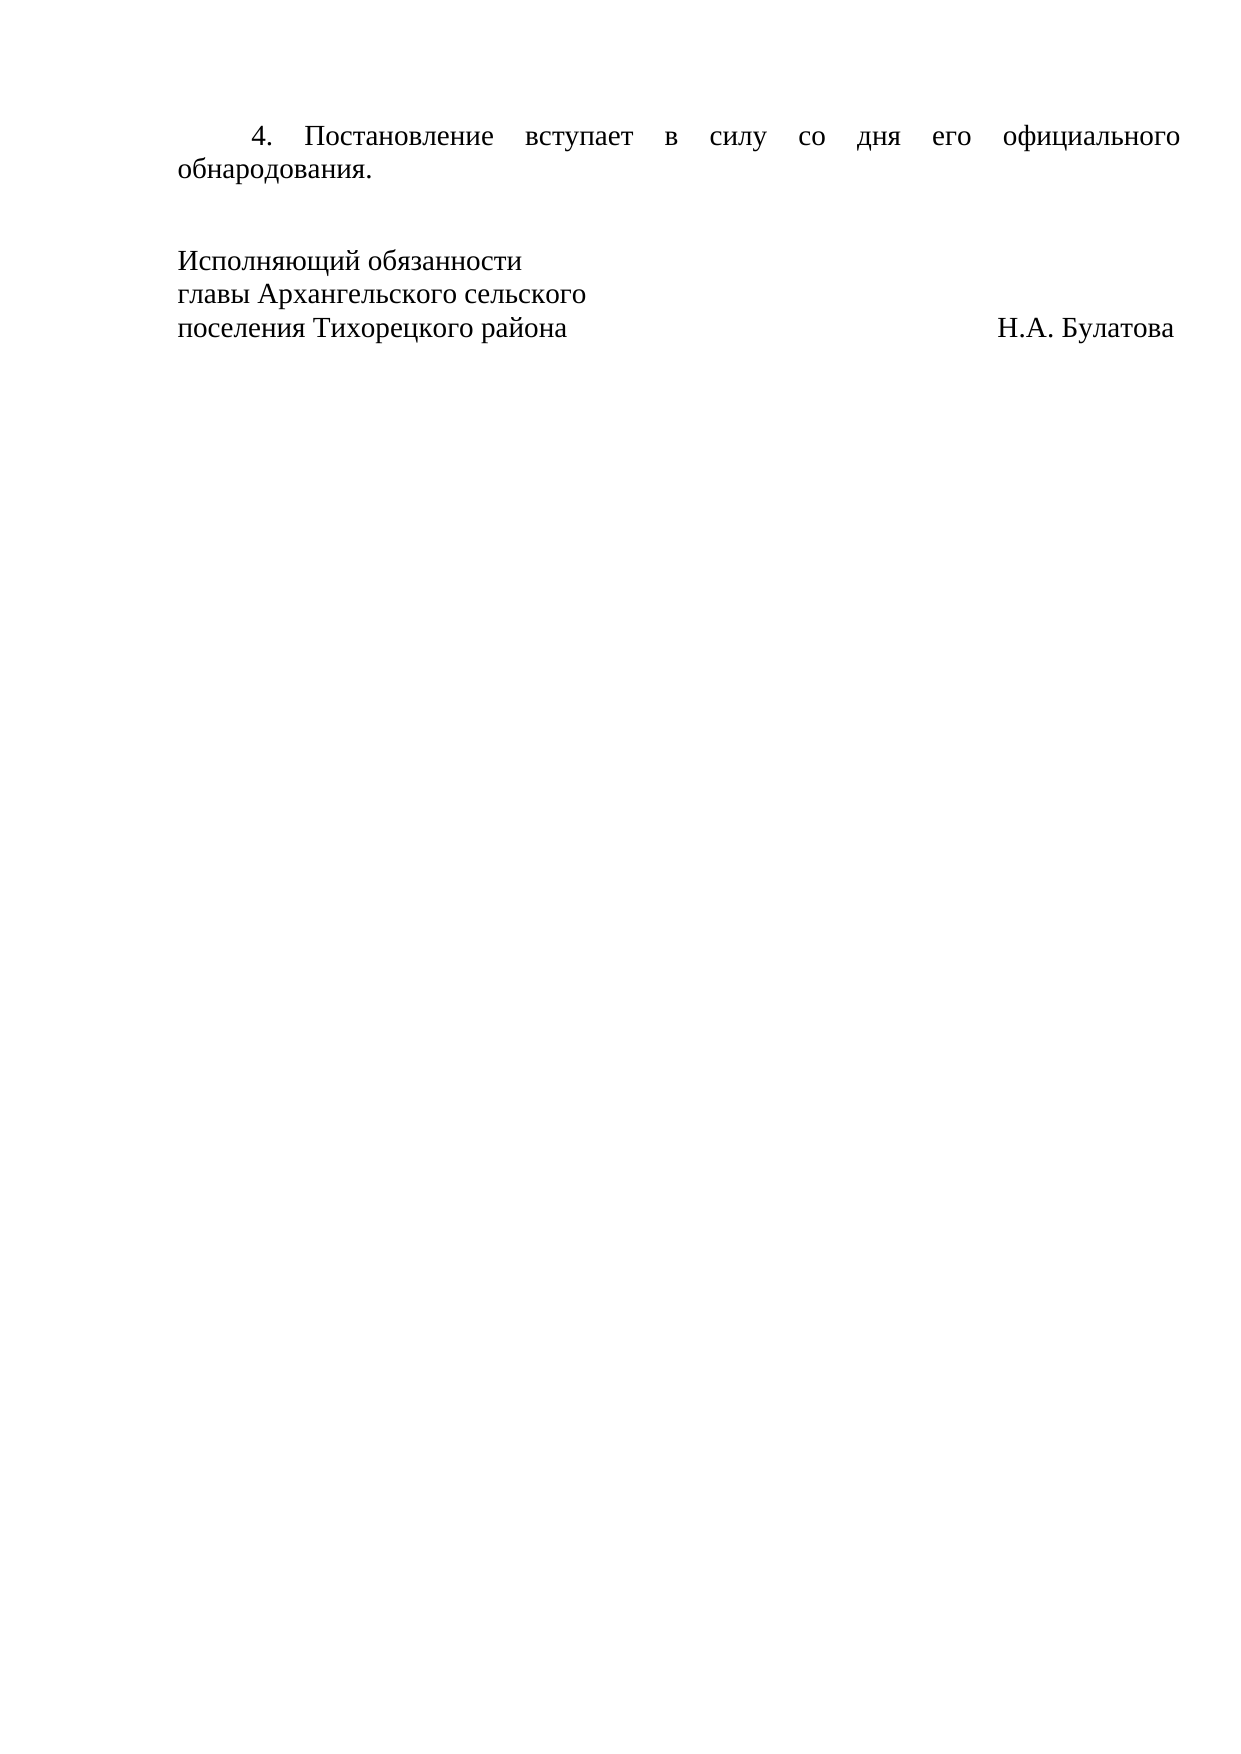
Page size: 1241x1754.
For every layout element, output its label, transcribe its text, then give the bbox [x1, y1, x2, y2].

text главы Архангельского сельского [177, 276, 1181, 310]
text Исполняющий обязанности [177, 243, 1181, 276]
text 4. Постановление вступает в силу со дня его официального обнародования. [177, 118, 1181, 185]
text поселения Тихорецкого района Н.А. Булатова [177, 310, 1181, 343]
